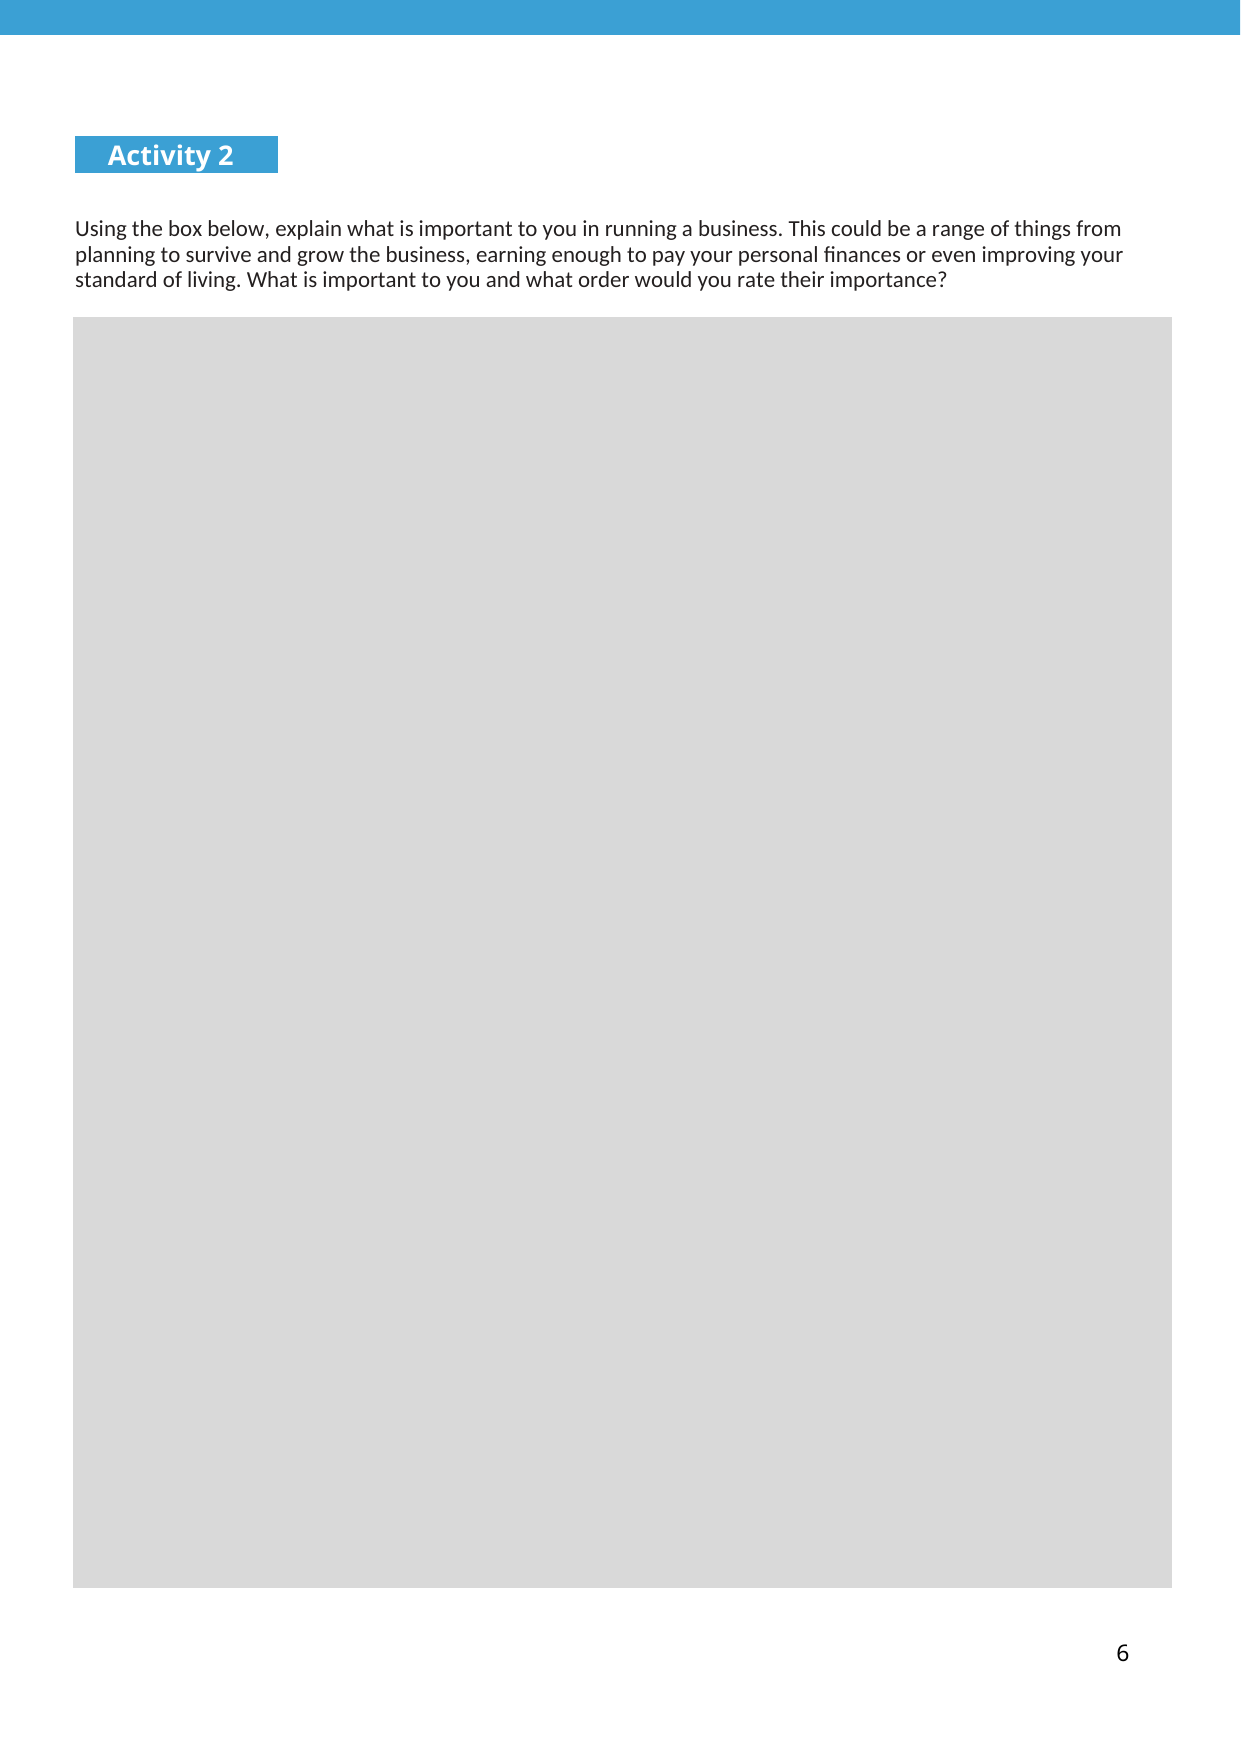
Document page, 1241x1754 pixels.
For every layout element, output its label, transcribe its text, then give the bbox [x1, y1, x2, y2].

text Using the box below, explain what is important to you in running a business. This could be a range of things from planning to survive and grow the business, earning enough to pay your personal finances or even improving your standard of living. What is important to you and what order would you rate their importance? [75, 216, 1166, 294]
table_header [73, 317, 1172, 1588]
